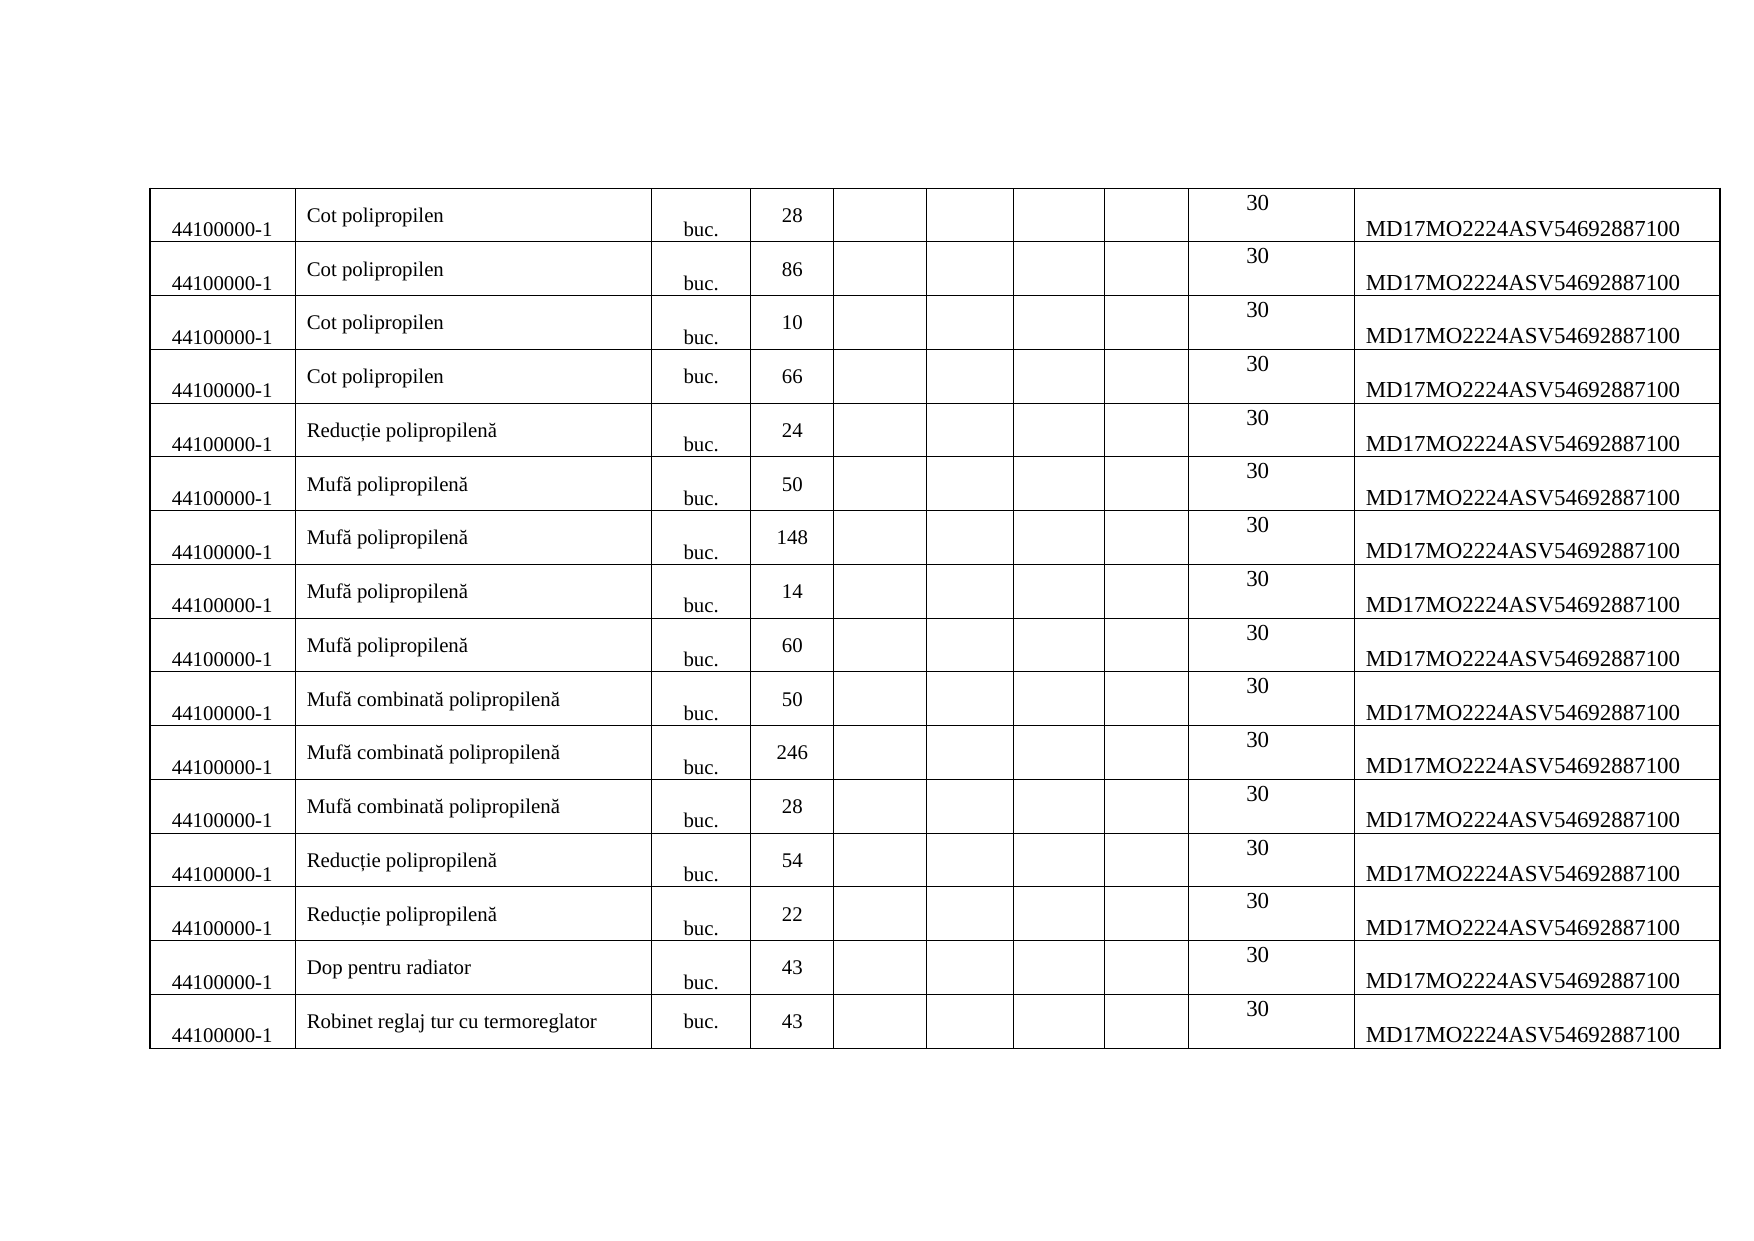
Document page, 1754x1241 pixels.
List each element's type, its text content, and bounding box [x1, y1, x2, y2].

table_cell MD17MO2224ASV54692887100 [1355, 296, 1719, 349]
table_cell [1105, 619, 1188, 671]
table_cell [927, 404, 1013, 456]
table_cell MD17MO2224ASV54692887100 [1355, 511, 1719, 564]
table_cell [1105, 189, 1188, 241]
table_cell [927, 995, 1013, 1047]
table_cell [834, 404, 926, 456]
table_cell [834, 242, 926, 295]
table_cell buc. [652, 834, 750, 886]
table_cell MD17MO2224ASV54692887100 [1355, 834, 1719, 886]
table_cell MD17MO2224ASV54692887100 [1355, 941, 1719, 994]
table_cell [1105, 457, 1188, 510]
table_cell MD17MO2224ASV54692887100 [1355, 672, 1719, 725]
table_cell [1105, 350, 1188, 402]
table_cell buc. [652, 404, 750, 456]
table_cell 30 [1189, 565, 1354, 617]
table_cell Reducție polipropilenă [296, 834, 651, 886]
table_cell buc. [652, 457, 750, 510]
table_cell 44100000-1 [151, 457, 295, 510]
table_cell Mufă polipropilenă [296, 457, 651, 510]
table_cell [834, 834, 926, 886]
table_cell MD17MO2224ASV54692887100 [1355, 565, 1719, 617]
table_cell 60 [751, 619, 833, 671]
table_cell 44100000-1 [151, 565, 295, 617]
table_cell MD17MO2224ASV54692887100 [1355, 726, 1719, 779]
table_cell [927, 565, 1013, 617]
table_cell 246 [751, 726, 833, 779]
table_cell [1105, 511, 1188, 564]
table_cell [834, 780, 926, 832]
table_cell MD17MO2224ASV54692887100 [1355, 619, 1719, 671]
table_cell 28 [751, 780, 833, 832]
table_cell [927, 780, 1013, 832]
table_cell buc. [652, 726, 750, 779]
table_cell [927, 887, 1013, 940]
table_cell 10 [751, 296, 833, 349]
table_cell 30 [1189, 887, 1354, 940]
table_cell [1105, 726, 1188, 779]
table_cell 44100000-1 [151, 404, 295, 456]
table_cell [1014, 189, 1104, 241]
table_cell buc. [652, 565, 750, 617]
table_cell 22 [751, 887, 833, 940]
table_cell [1105, 995, 1188, 1047]
table_cell [834, 189, 926, 241]
table_cell 30 [1189, 457, 1354, 510]
table_cell Mufă combinată polipropilenă [296, 672, 651, 725]
table_cell [1105, 404, 1188, 456]
table_cell [1105, 780, 1188, 832]
table_cell 30 [1189, 511, 1354, 564]
table_cell MD17MO2224ASV54692887100 [1355, 457, 1719, 510]
table_cell [1014, 619, 1104, 671]
table_cell [1014, 672, 1104, 725]
table_cell [1105, 941, 1188, 994]
table_cell 54 [751, 834, 833, 886]
table_cell 30 [1189, 619, 1354, 671]
table_cell 43 [751, 995, 833, 1047]
table_cell [1014, 887, 1104, 940]
table_cell Robinet reglaj tur cu termoreglator [296, 995, 651, 1047]
table_cell 44100000-1 [151, 780, 295, 832]
table_cell Reducție polipropilenă [296, 404, 651, 456]
table_cell buc. [652, 350, 750, 402]
table_cell [834, 726, 926, 779]
table_cell [834, 457, 926, 510]
table_cell Cot polipropilen [296, 189, 651, 241]
table_cell [834, 565, 926, 617]
table_cell [1014, 995, 1104, 1047]
table_cell [1014, 834, 1104, 886]
table_cell buc. [652, 941, 750, 994]
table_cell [1355, 995, 1719, 1047]
table_cell [1105, 565, 1188, 617]
table_cell 66 [751, 350, 833, 402]
table_cell [1014, 350, 1104, 402]
table_cell 30 [1189, 834, 1354, 886]
table_cell 44100000-1 [151, 941, 295, 994]
table_cell [834, 511, 926, 564]
table_cell [1105, 887, 1188, 940]
table_cell Cot polipropilen [296, 350, 651, 402]
table_cell buc. [652, 242, 750, 295]
table_cell 30 [1189, 189, 1354, 241]
table_cell Cot polipropilen [296, 296, 651, 349]
table_cell Mufă combinată polipropilenă [296, 726, 651, 779]
table_cell [927, 619, 1013, 671]
table_cell Mufă combinată polipropilenă [296, 780, 651, 832]
table_cell buc. [652, 995, 750, 1047]
table_cell 30 [1189, 242, 1354, 295]
table_cell [927, 834, 1013, 886]
table_cell [1014, 457, 1104, 510]
table_cell 30 [1189, 941, 1354, 994]
table_cell 44100000-1 [151, 834, 295, 886]
table_cell MD17MO2224ASV54692887100 [1355, 887, 1719, 940]
table_cell [834, 887, 926, 940]
table_cell [834, 296, 926, 349]
table_cell 44100000-1 [151, 619, 295, 671]
table_cell [1014, 242, 1104, 295]
table_cell 14 [751, 565, 833, 617]
table_cell [834, 672, 926, 725]
table_cell [1014, 404, 1104, 456]
table_cell 44100000-1 [151, 887, 295, 940]
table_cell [1355, 189, 1719, 241]
table_cell 30 [1189, 350, 1354, 402]
table_cell 148 [751, 511, 833, 564]
table_cell 44100000-1 [151, 242, 295, 295]
table_cell 86 [751, 242, 833, 295]
table_cell 30 [1189, 404, 1354, 456]
table_cell 44100000-1 [151, 189, 295, 241]
table_cell 24 [751, 404, 833, 456]
table_cell Cot polipropilen [296, 242, 651, 295]
table_cell 30 [1189, 995, 1354, 1047]
table_cell buc. [652, 511, 750, 564]
table_cell 44100000-1 [151, 995, 295, 1047]
table_cell [927, 296, 1013, 349]
table_cell [834, 619, 926, 671]
table_cell [927, 242, 1013, 295]
table_cell 44100000-1 [151, 350, 295, 402]
table_cell 44100000-1 [151, 726, 295, 779]
table_cell MD17MO2224ASV54692887100 [1355, 242, 1719, 295]
table_cell [1014, 296, 1104, 349]
table_cell buc. [652, 887, 750, 940]
table_cell [927, 726, 1013, 779]
table_cell [1014, 565, 1104, 617]
table_cell Mufă polipropilenă [296, 511, 651, 564]
table_cell 50 [751, 457, 833, 510]
table_cell [927, 457, 1013, 510]
table_cell buc. [652, 296, 750, 349]
table_cell Dop pentru radiator [296, 941, 651, 994]
table_cell [927, 941, 1013, 994]
table_cell buc. [652, 672, 750, 725]
table_cell buc. [652, 619, 750, 671]
table_cell 43 [751, 941, 833, 994]
table_cell [927, 511, 1013, 564]
table_cell buc. [652, 780, 750, 832]
table_cell Reducție polipropilenă [296, 887, 651, 940]
table_cell 30 [1189, 780, 1354, 832]
table_cell [1105, 296, 1188, 349]
table_cell [1105, 242, 1188, 295]
table_cell 44100000-1 [151, 296, 295, 349]
table_cell Mufă polipropilenă [296, 619, 651, 671]
table_cell [927, 350, 1013, 402]
table_cell 50 [751, 672, 833, 725]
table_cell Mufă polipropilenă [296, 565, 651, 617]
table_cell [1014, 726, 1104, 779]
table_cell [834, 995, 926, 1047]
table_cell [1105, 672, 1188, 725]
table_cell [1105, 834, 1188, 886]
table_cell 44100000-1 [151, 511, 295, 564]
table_cell [1014, 780, 1104, 832]
table_cell [1014, 941, 1104, 994]
table_cell [927, 189, 1013, 241]
table_cell 30 [1189, 672, 1354, 725]
table_cell [927, 672, 1013, 725]
table_cell buc. [652, 189, 750, 241]
table_cell MD17MO2224ASV54692887100 [1355, 350, 1719, 402]
table_cell 44100000-1 [151, 672, 295, 725]
table_cell 30 [1189, 296, 1354, 349]
table_cell [834, 350, 926, 402]
table_cell 28 [751, 189, 833, 241]
table_cell 30 [1189, 726, 1354, 779]
table_cell MD17MO2224ASV54692887100 [1355, 404, 1719, 456]
table_cell [1014, 511, 1104, 564]
table_cell MD17MO2224ASV54692887100 [1355, 780, 1719, 832]
table_cell [834, 941, 926, 994]
